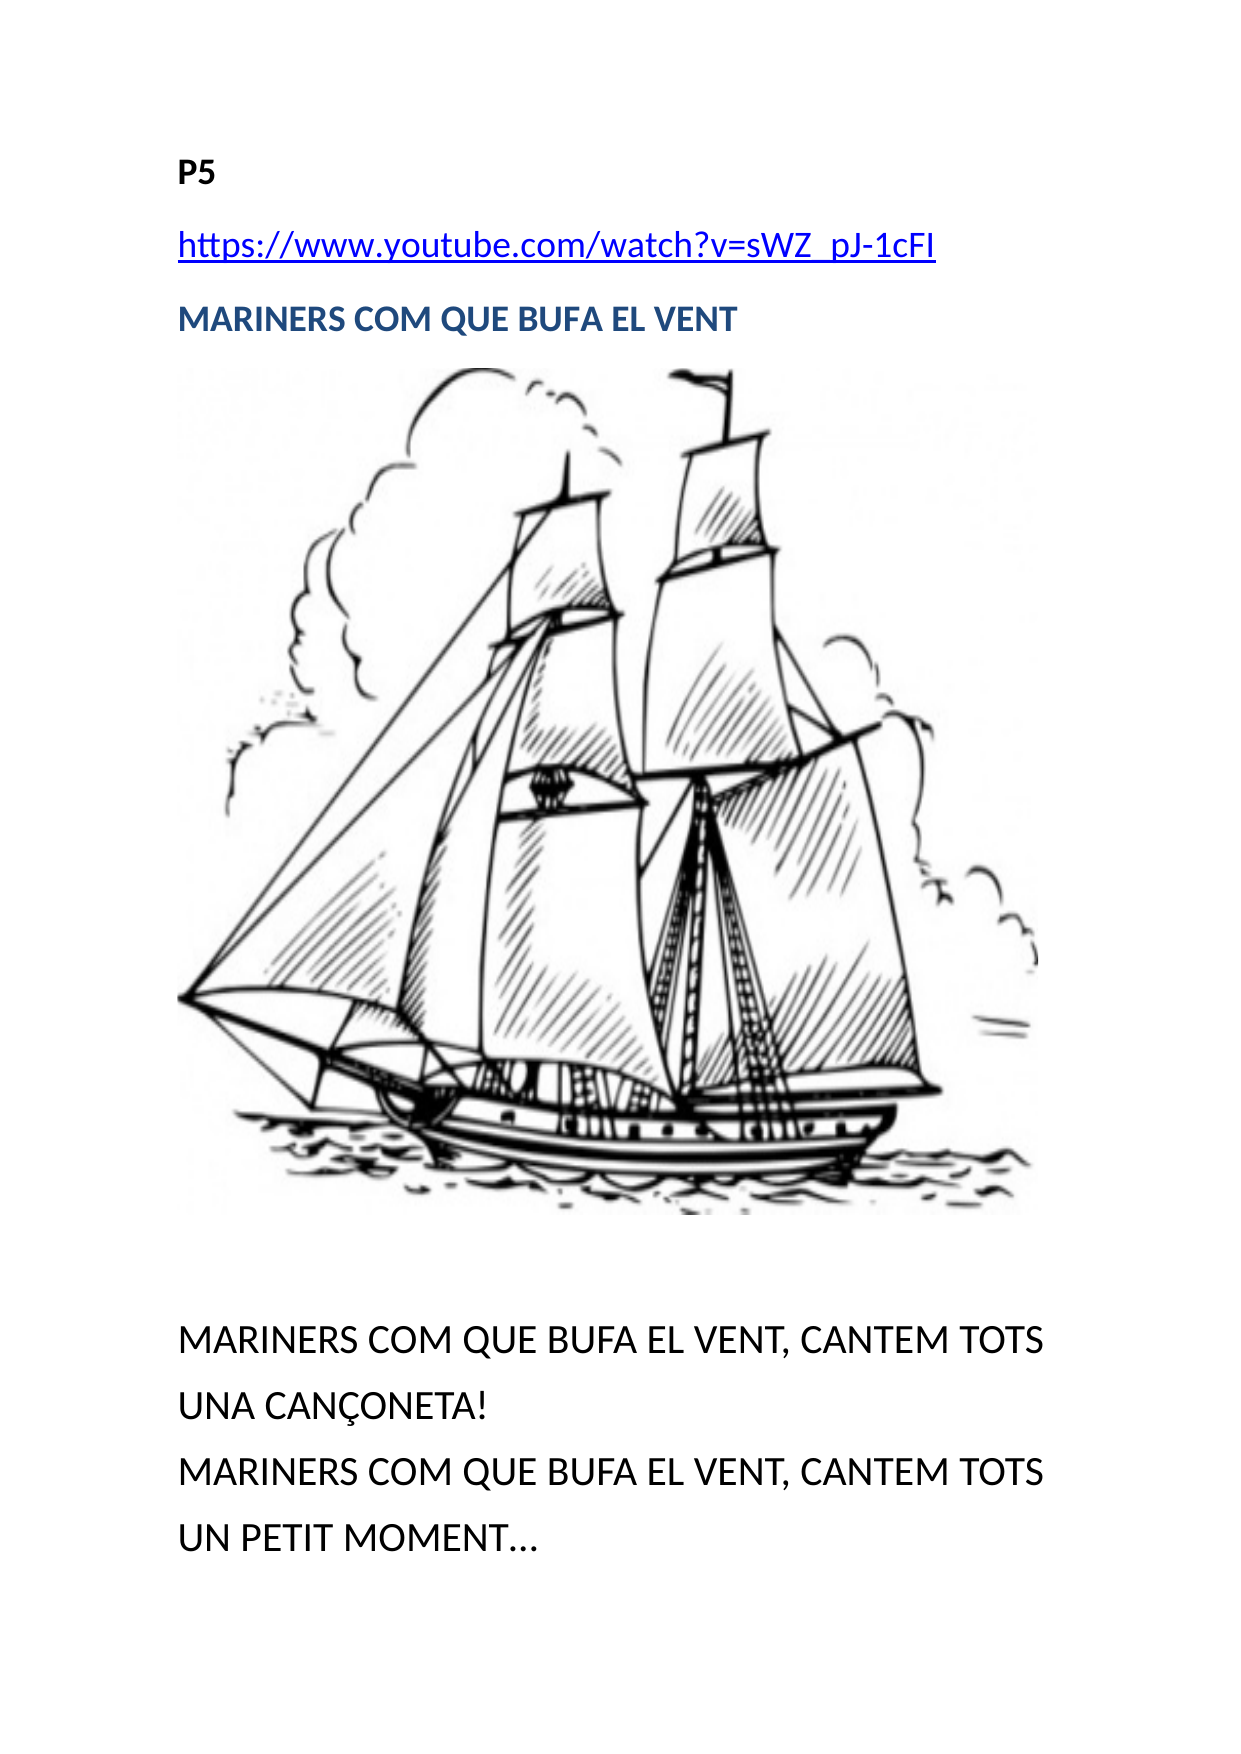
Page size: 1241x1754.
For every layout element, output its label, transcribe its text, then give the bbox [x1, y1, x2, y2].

text MARINERS COM QUE BUFA EL VENT, CANTEM TOTS UN PETIT MOMENT… [177, 1445, 1063, 1562]
text https://www.youtube.com/watch?v=sWZ_pJ-1cFI [177, 221, 1063, 267]
text MARINERS COM QUE BUFA EL VENT [177, 295, 1063, 341]
text P5 [177, 148, 1063, 193]
text MARINERS COM QUE BUFA EL VENT, CANTEM TOTS UNA CANÇONETA! [177, 1313, 1063, 1430]
picture [177, 368, 1039, 1215]
